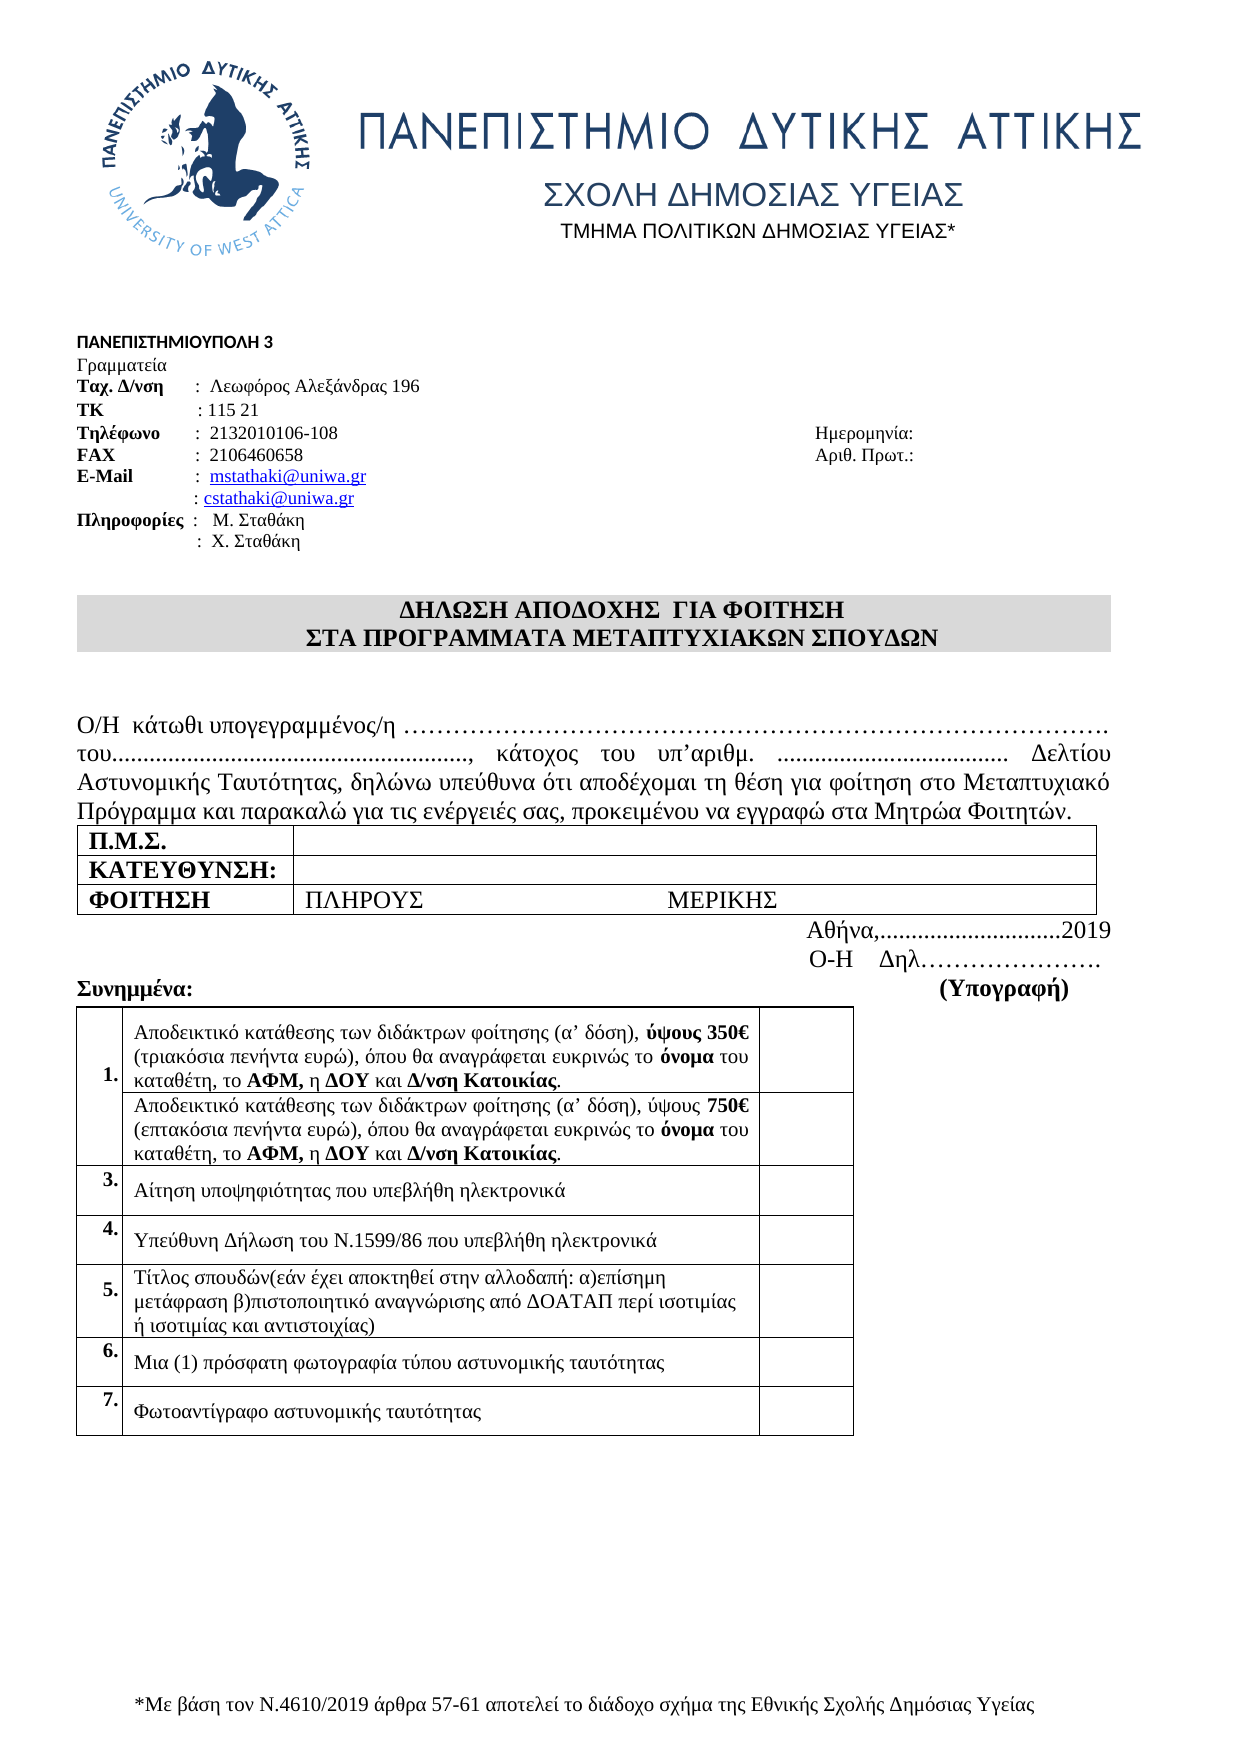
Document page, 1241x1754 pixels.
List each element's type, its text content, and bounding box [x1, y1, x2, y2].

picture [85, 47, 1155, 265]
